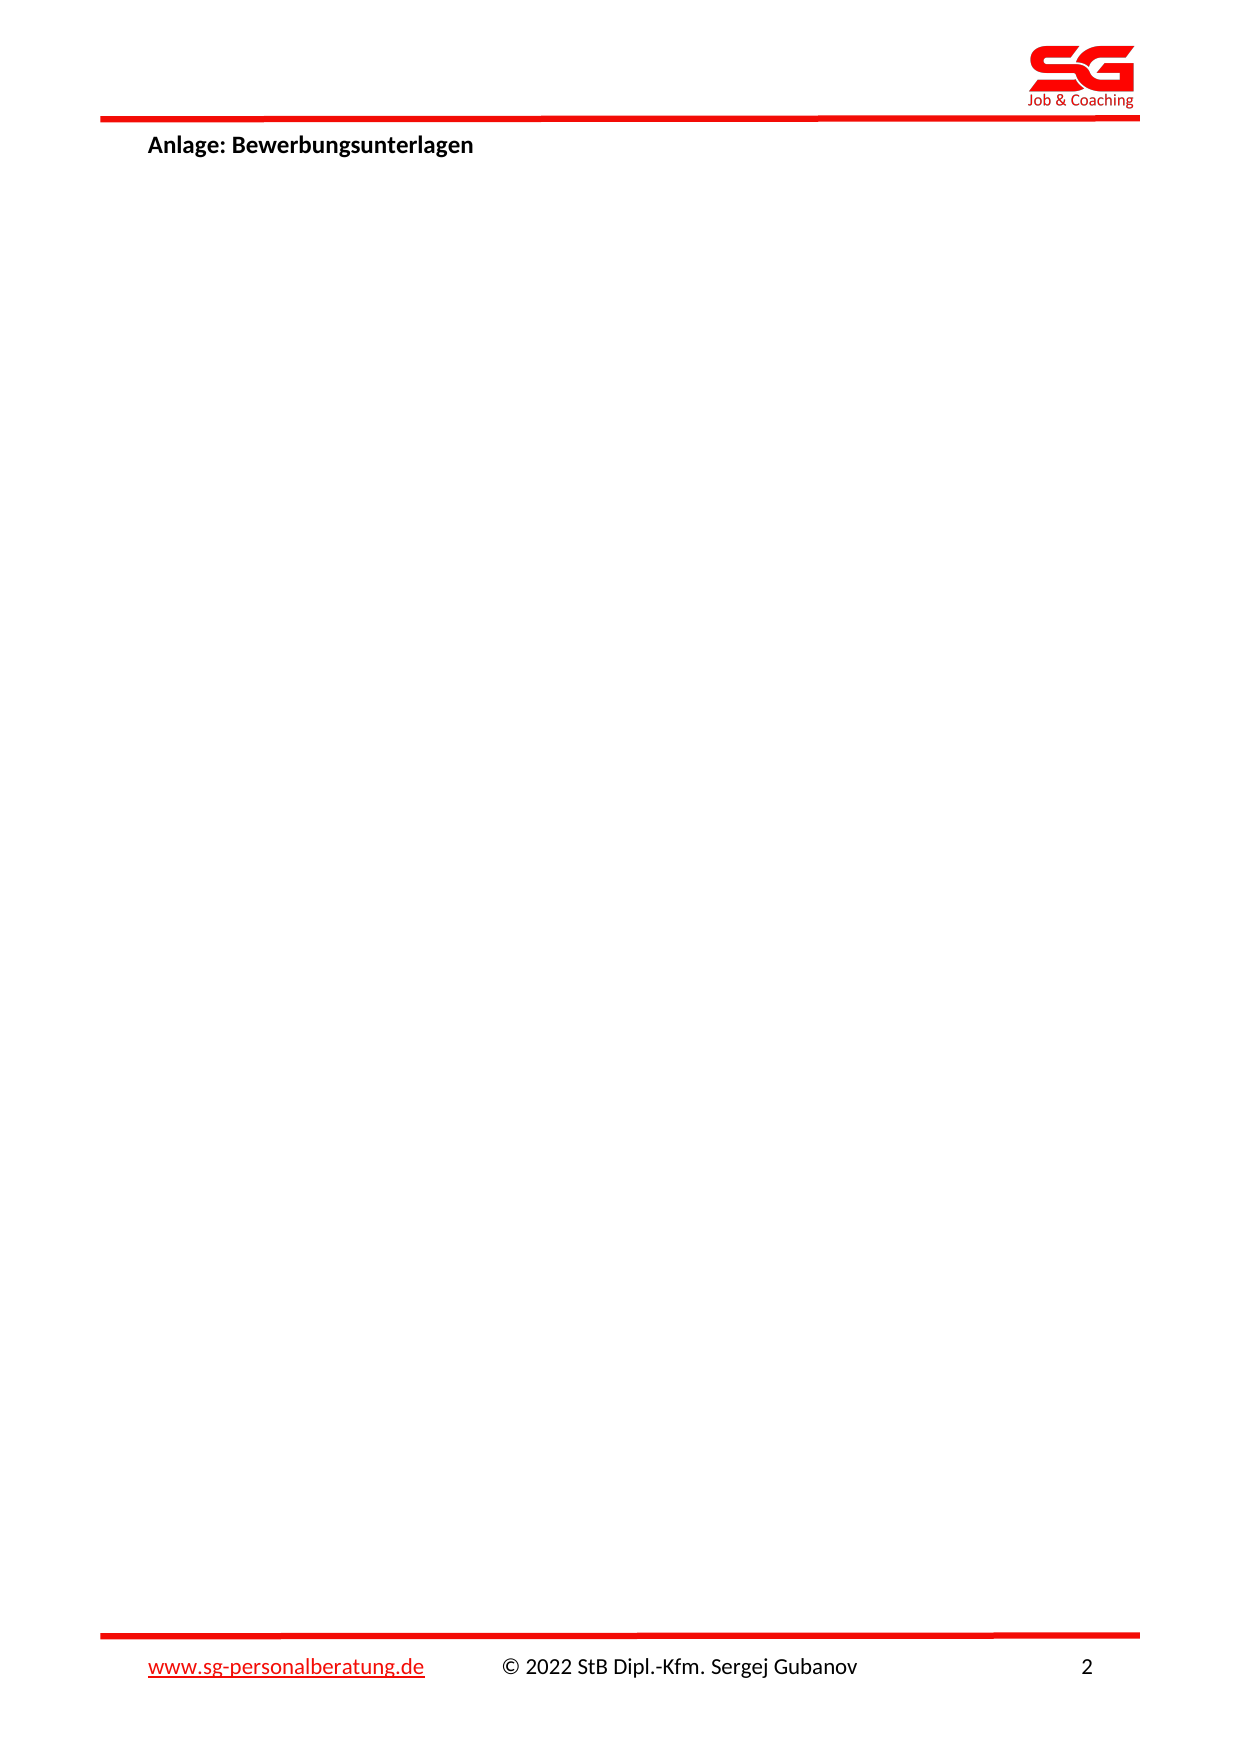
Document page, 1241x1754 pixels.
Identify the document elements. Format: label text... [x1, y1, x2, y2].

picture [1015, 38, 1147, 113]
text Anlage: Bewerbungsunterlagen [148, 118, 1092, 160]
